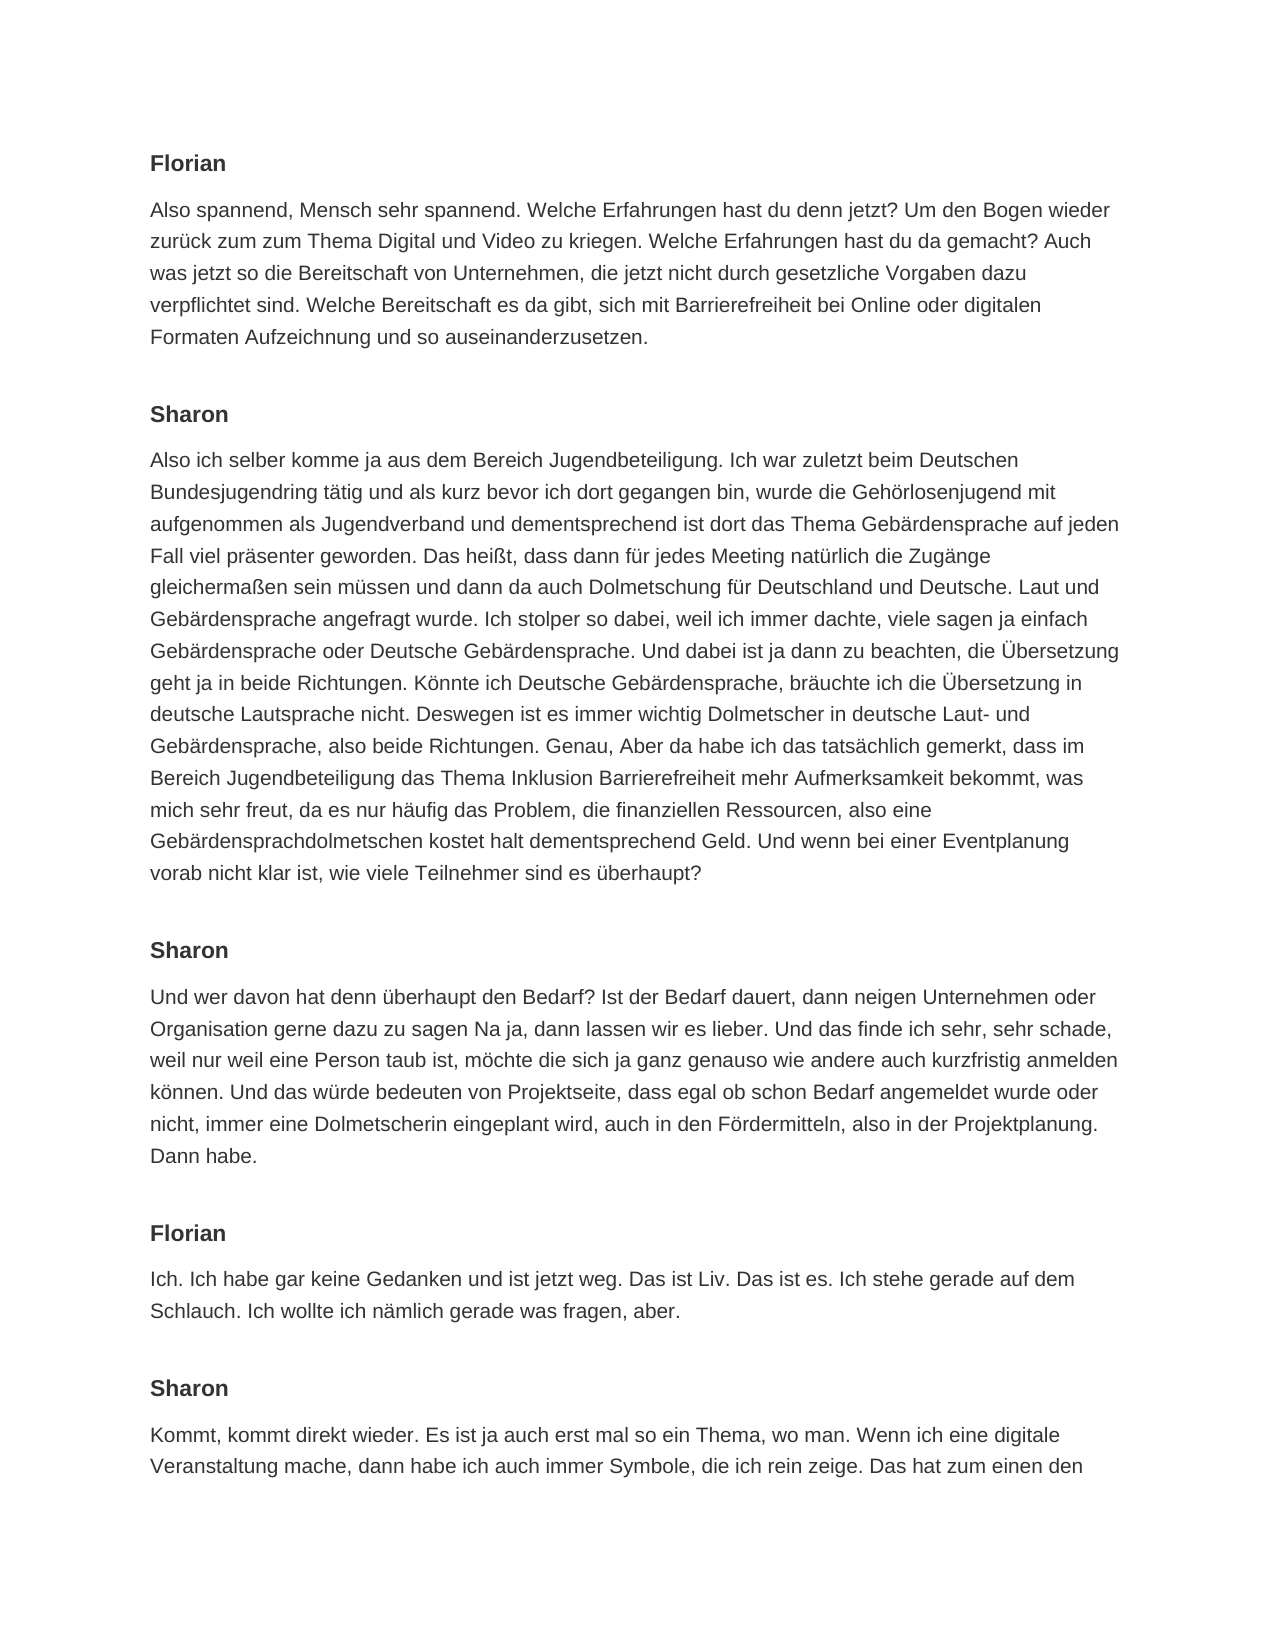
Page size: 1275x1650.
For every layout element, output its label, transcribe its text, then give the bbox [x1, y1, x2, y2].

subtitle Sharon [150, 937, 1125, 963]
text Ich. Ich habe gar keine Gedanken und ist jetzt weg. Das ist Liv. Das ist es. Ich stehe gerade auf dem Schlauch. Ich wollte ich nämlich gerade was fragen, aber. [150, 1267, 1125, 1323]
text Also ich selber komme ja aus dem Bereich Jugendbeteiligung. Ich war zuletzt beim Deutschen Bundesjugendring tätig und als kurz bevor ich dort gegangen bin, wurde die Gehörlosenjugend mit aufgenommen als Jugendverband und dementsprechend ist dort das Thema Gebärdensprache auf jeden Fall viel präsenter geworden. Das heißt, dass dann für jedes Meeting natürlich die Zugänge gleichermaßen sein müssen und dann da auch Dolmetschung für Deutschland und Deutsche. Laut und Gebärdensprache angefragt wurde. Ich stolper so dabei, weil ich immer dachte, viele sagen ja einfach Gebärdensprache oder Deutsche Gebärdensprache. Und dabei ist ja dann zu beachten, die Übersetzung geht ja in beide Richtungen. Könnte ich Deutsche Gebärdensprache, bräuchte ich die Übersetzung in deutsche Lautsprache nicht. Deswegen ist es immer wichtig Dolmetscher in deutsche Laut- und Gebärdensprache, also beide Richtungen. Genau, Aber da habe ich das tatsächlich gemerkt, dass im Bereich Jugendbeteiligung das Thema Inklusion Barrierefreiheit mehr Aufmerksamkeit bekommt, was mich sehr freut, da es nur häufig das Problem, die finanziellen Ressourcen, also eine Gebärdensprachdolmetschen kostet halt dementsprechend Geld. Und wenn bei einer Eventplanung vorab nicht klar ist, wie viele Teilnehmer sind es überhaupt? [150, 448, 1125, 885]
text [150, 1422, 1125, 1478]
subtitle Florian [150, 150, 1125, 176]
subtitle Sharon [150, 1375, 1125, 1401]
text Und wer davon hat denn überhaupt den Bedarf? Ist der Bedarf dauert, dann neigen Unternehmen oder Organisation gerne dazu zu sagen Na ja, dann lassen wir es lieber. Und das finde ich sehr, sehr schade, weil nur weil eine Person taub ist, möchte die sich ja ganz genauso wie andere auch kurzfristig anmelden können. Und das würde bedeuten von Projektseite, dass egal ob schon Bedarf angemeldet wurde oder nicht, immer eine Dolmetscherin eingeplant wird, auch in den Fördermitteln, also in der Projektplanung. Dann habe. [150, 985, 1125, 1167]
subtitle Florian [150, 1219, 1125, 1246]
subtitle Sharon [150, 401, 1125, 427]
text Also spannend, Mensch sehr spannend. Welche Erfahrungen hast du denn jetzt? Um den Bogen wieder zurück zum zum Thema Digital und Video zu kriegen. Welche Erfahrungen hast du da gemacht? Auch was jetzt so die Bereitschaft von Unternehmen, die jetzt nicht durch gesetzliche Vorgaben dazu verpflichtet sind. Welche Bereitschaft es da gibt, sich mit Barrierefreiheit bei Online oder digitalen Formaten Aufzeichnung und so auseinanderzusetzen. [150, 197, 1125, 348]
